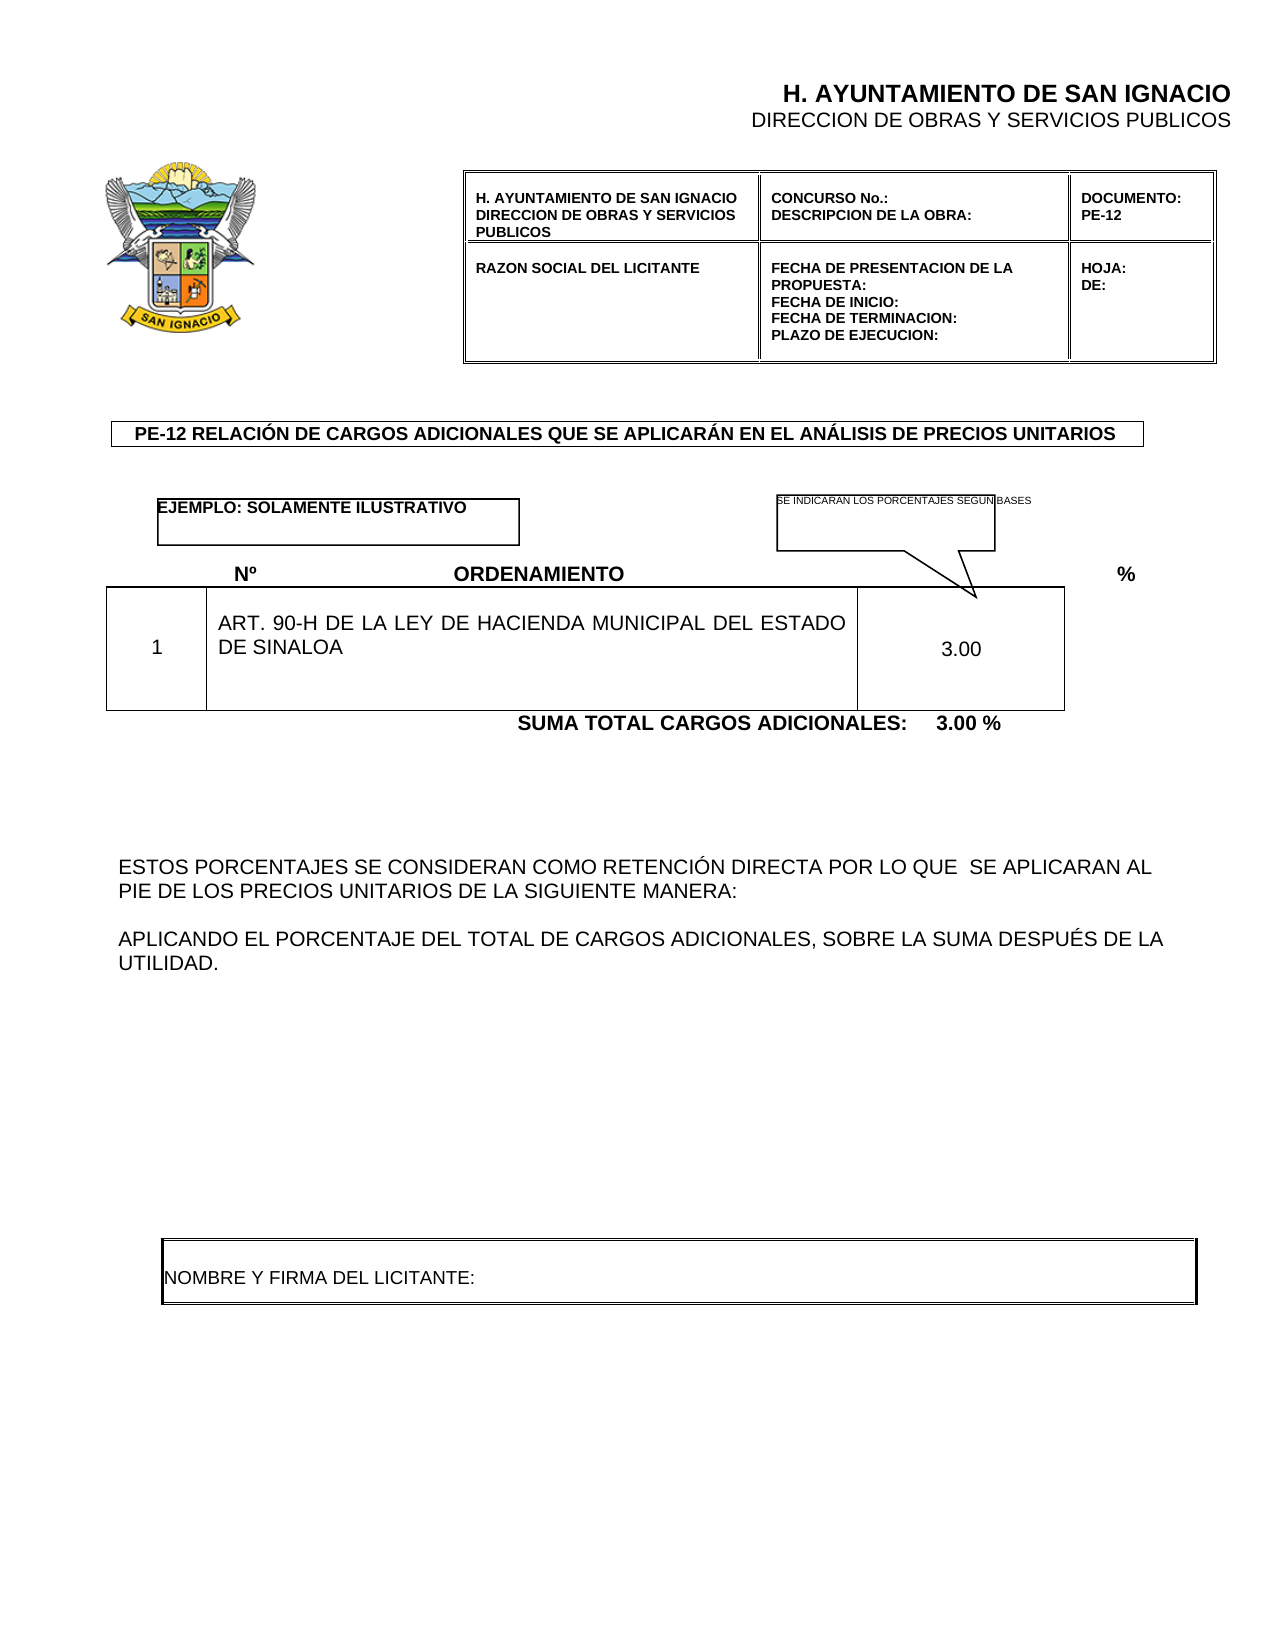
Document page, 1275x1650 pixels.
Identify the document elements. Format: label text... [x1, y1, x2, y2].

table_header 3.00 [858, 588, 1064, 710]
picture [100, 149, 259, 340]
table_header H. AYUNTAMIENTO DE SAN IGNACIO DIRECCION DE OBRAS Y SERVICIOS PUBLICOS [466, 171, 760, 240]
text SUMA TOTAL CARGOS ADICIONALES: 3.00 % [517, 711, 1231, 735]
table_header CONCURSO No.: DESCRIPCION DE LA OBRA: [760, 171, 1070, 240]
text APLICANDO EL PORCENTAJE DEL TOTAL DE CARGOS ADICIONALES, SOBRE LA SUMA DESPUÉS DE LA UTILIDAD. [118, 926, 1231, 974]
table_cell FECHA DE PRESENTACION DE LA PROPUESTA: FECHA DE INICIO: FECHA DE TERMINACION: PLAZO DE EJECUCION: [760, 240, 1070, 361]
table_header DOCUMENTO: PE-12 [1070, 173, 1213, 240]
table_cell RAZON SOCIAL DEL LICITANTE [464, 240, 760, 361]
text ESTOS PORCENTAJES SE CONSIDERAN COMO RETENCIÓN DIRECTA POR LO QUE SE APLICARAN AL PIE DE LOS PRECIOS UNITARIOS DE LA SIGUIENTE MANERA: [118, 855, 1187, 903]
table_header ART. 90-H DE LA LEY DE HACIENDA MUNICIPAL DEL ESTADO DE SINALOA [207, 588, 857, 710]
table_cell HOJA: DE: [1070, 240, 1215, 361]
text Nº ORDENAMIENTO % [234, 510, 1231, 586]
table_header 1 [107, 588, 206, 710]
